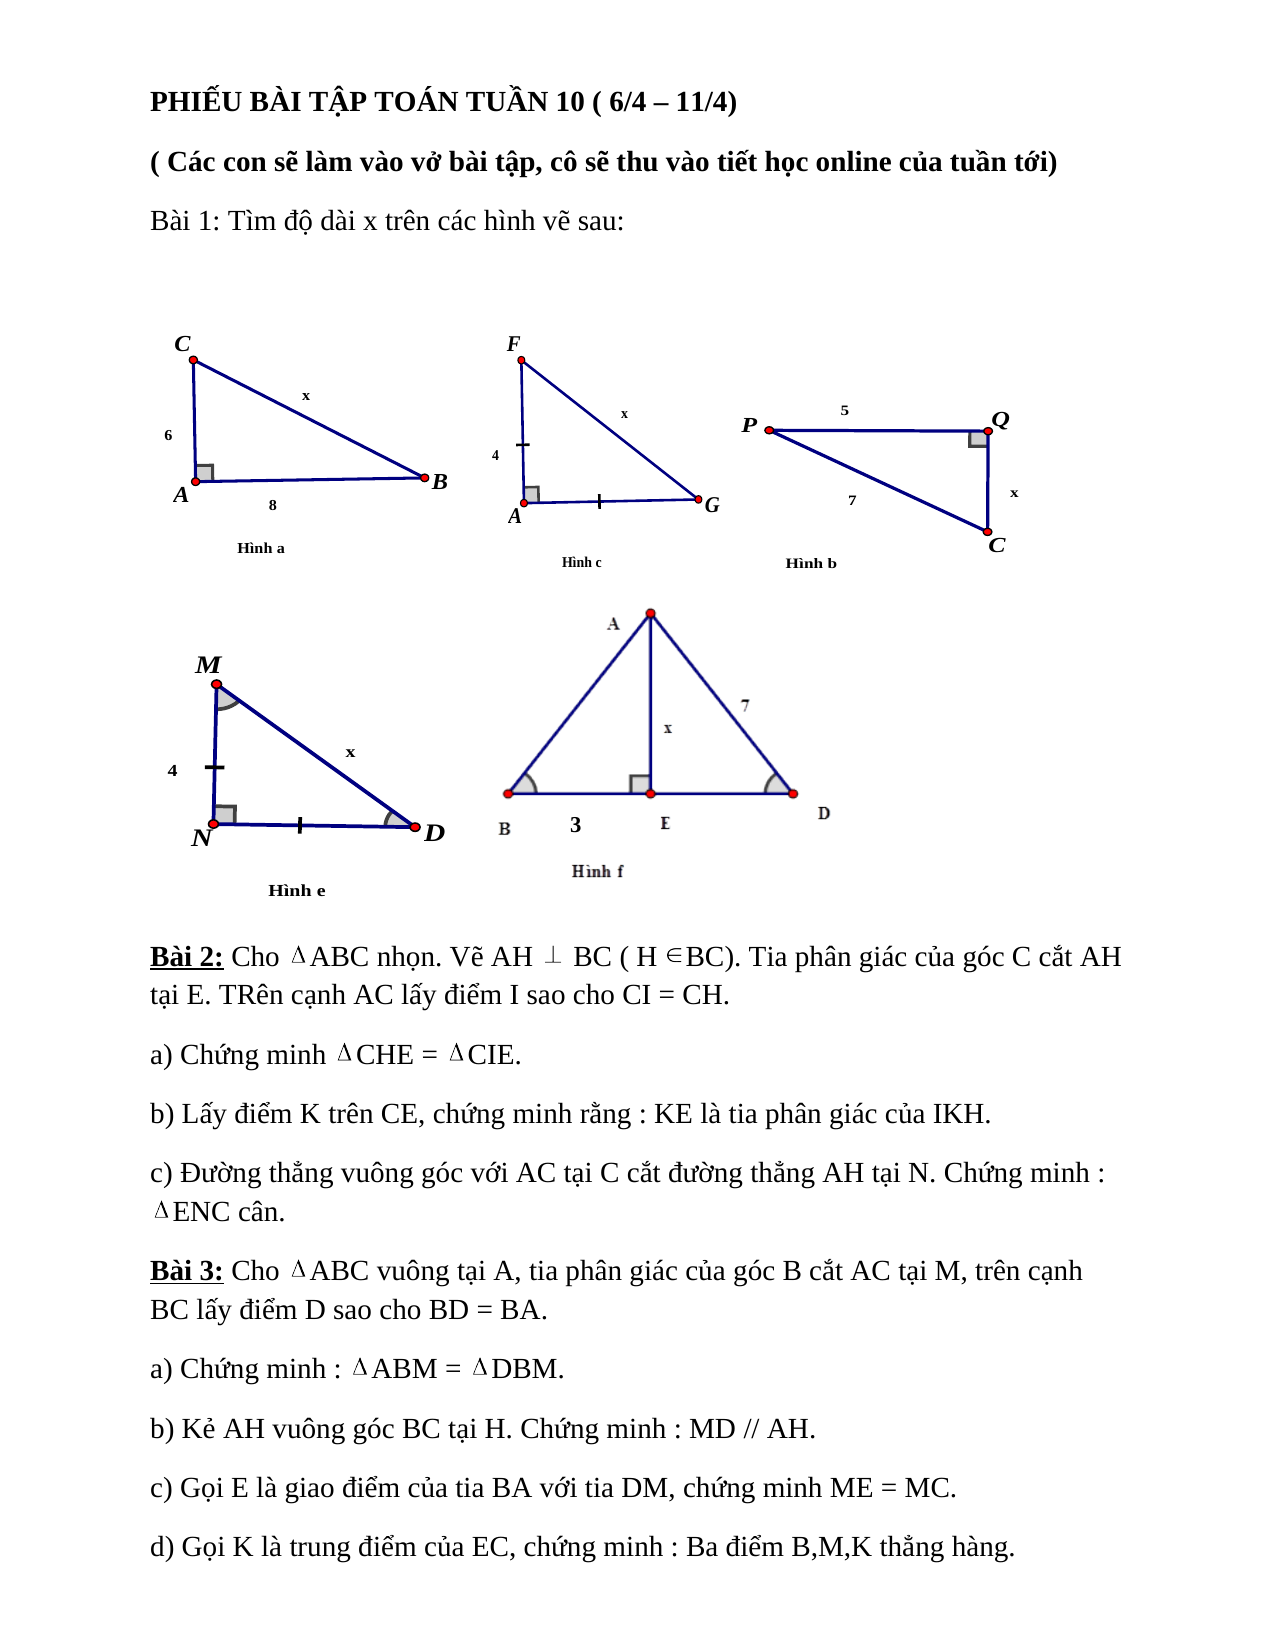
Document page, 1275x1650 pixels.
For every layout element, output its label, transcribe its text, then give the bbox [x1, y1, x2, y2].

text c) Đường thẳng vuông góc với AC tại C cắt đường thẳng AH tại N. Chứng minh : ENC cân. [150, 1156, 1125, 1228]
text Bài 3: Cho ABC vuông tại A, tia phân giác của góc B cắt AC tại M, trên cạnh BC lấy điểm D sao cho BD = BA. [150, 1253, 1125, 1326]
text ( Các con sẽ làm vào vở bài tập, cô sẽ thu vào tiết học online của tuần tới) [150, 144, 1125, 177]
text Bài 1: Tìm độ dài x trên các hình vẽ sau: [150, 203, 1125, 237]
text a) Chứng minh : ABM = DBM. [150, 1351, 1125, 1385]
text a) Chứng minh CHE = CIE. [150, 1037, 1125, 1070]
text b) Kẻ AH vuông góc BC tại H. Chứng minh : MD // AH. [150, 1411, 1125, 1444]
text Bài 2: Cho ABC nhọn. Vẽ AH BC ( H BC). Tia phân giác của góc C cắt AH tại E. TRên cạnh AC lấy điểm I sao cho CI = CH. [150, 939, 1125, 1011]
text b) Lấy điểm K trên CE, chứng minh rằng : KE là tia phân giác của IKH. [150, 1096, 1125, 1130]
text d) Gọi K là trung điểm của EC, chứng minh : Ba điểm B,M,K thẳng hàng. [150, 1529, 1125, 1563]
text PHIẾU BÀI TẬP TOÁN TUẦN 10 ( 6/4 – 11/4) [150, 84, 1125, 118]
text c) Gọi E là giao điểm của tia BA với tia DM, chứng minh ME = MC. [150, 1470, 1125, 1504]
